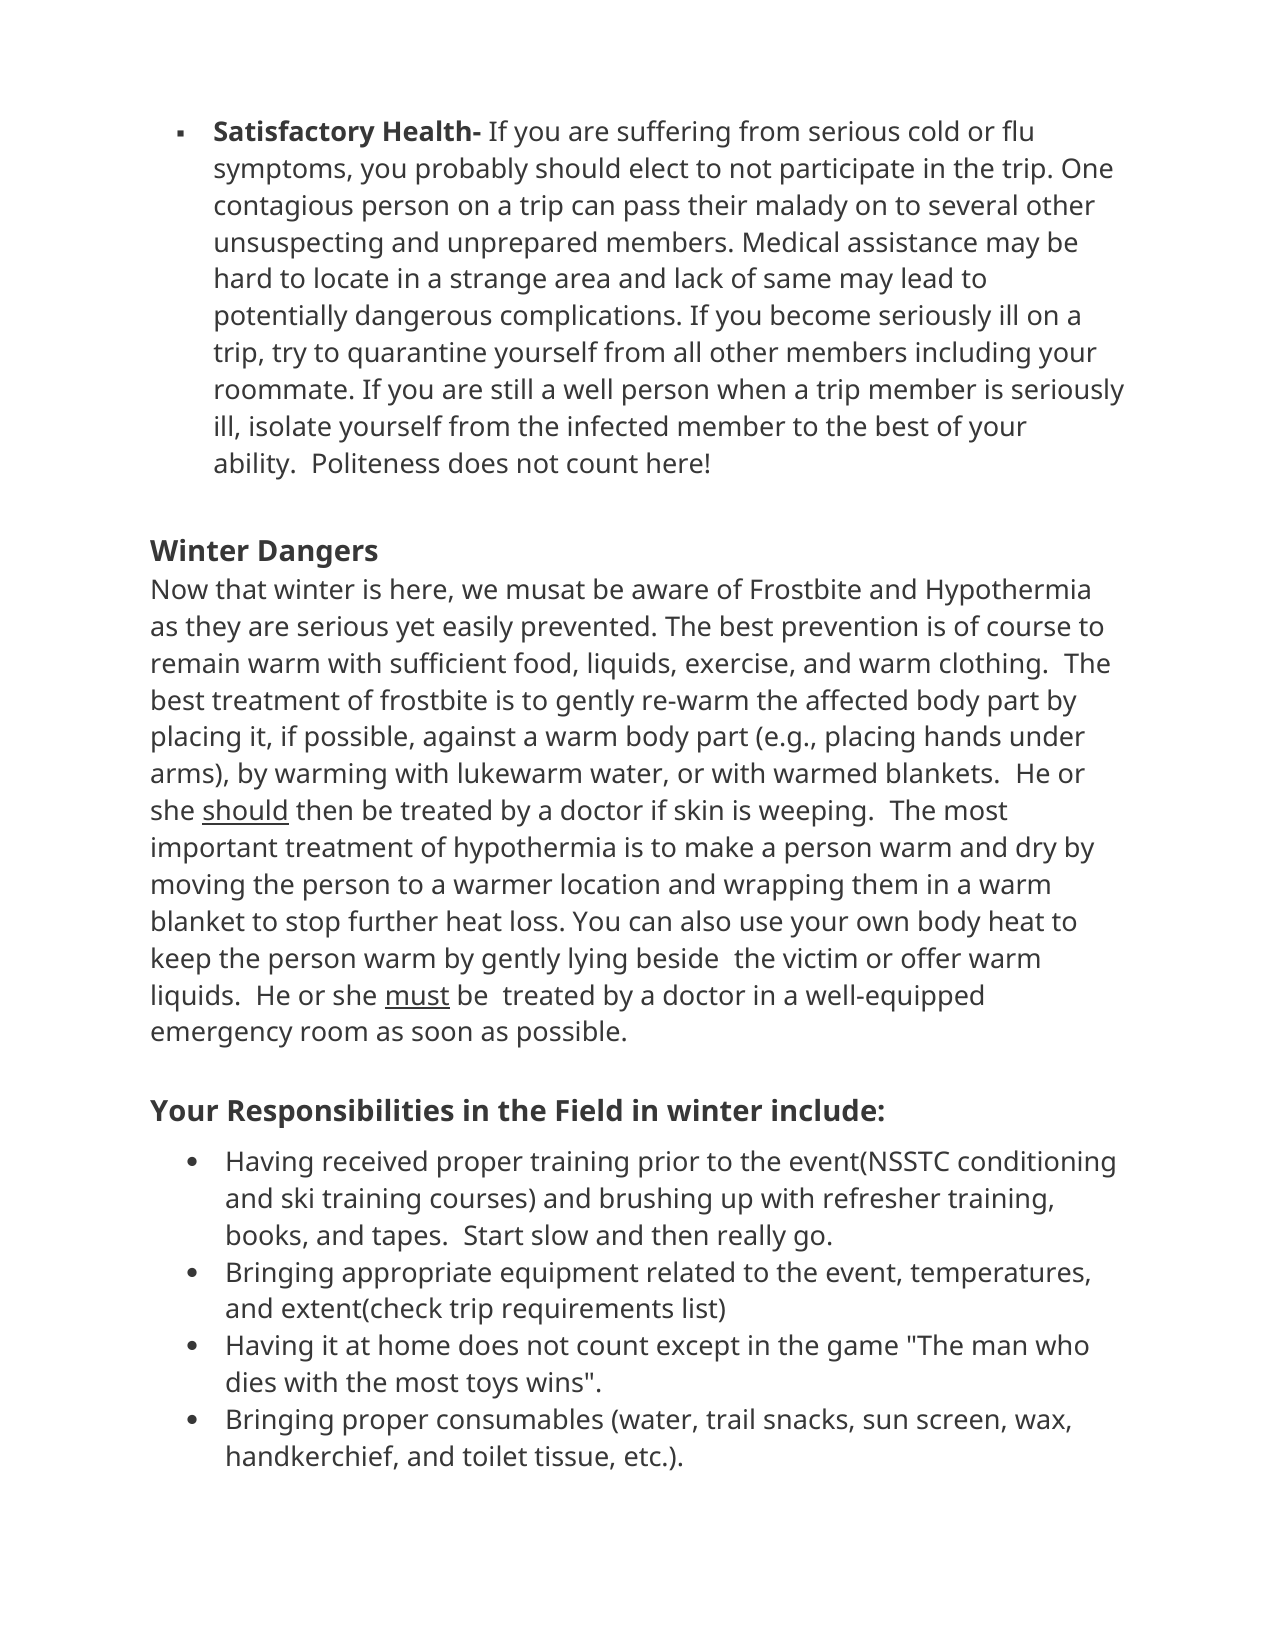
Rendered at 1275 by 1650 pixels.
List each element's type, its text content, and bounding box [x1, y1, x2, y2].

text Your Responsibilities in the Field in winter include: [150, 1090, 1125, 1130]
text Now that winter is here, we musat be aware of Frostbite and Hypothermia as they are serious yet easily prevented. The best prevention is of course to remain warm with sufficient food, liquids, exercise, and warm clothing. The best treatment of frostbite is to gently re-warm the affected body part by placing it, if possible, against a warm body part (e.g., placing hands under arms), by warming with lukewarm water, or with warmed blankets. He or she should then be treated by a doctor if skin is weeping. The most important treatment of hypothermia is to make a person warm and dry by moving the person to a warmer location and wrapping them in a warm blanket to stop further heat loss. You can also use your own body heat to keep the person warm by gently lying beside the victim or offer warm liquids. He or she must be treated by a doctor in a well-equipped emergency room as soon as possible. [150, 570, 1125, 1050]
list Bringing proper consumables (water, trail snacks, sun screen, wax, handkerchief, and toilet tissue, etc.). [187, 1401, 1125, 1474]
text Winter Dangers [150, 531, 1125, 570]
list Having it at home does not count except in the game "The man who dies with the most toys wins". [187, 1327, 1125, 1401]
list Satisfactory Health- If you are suffering from serious cold or flu symptoms, you probably should elect to not participate in the trip. One contagious person on a trip can pass their malady on to several other unsuspecting and unprepared members. Medical assistance may be hard to locate in a strange area and lack of same may lead to potentially dangerous complications. If you become seriously ill on a trip, try to quarantine yourself from all other members including your roommate. If you are still a well person when a trip member is seriously ill, isolate yourself from the infected member to the best of your ability. Politeness does not count here! [176, 112, 1125, 481]
list Having received proper training prior to the event(NSSTC conditioning and ski training courses) and brushing up with refresher training, books, and tapes. Start slow and then really go. [187, 1142, 1125, 1253]
list Bringing appropriate equipment related to the event, temperatures, and extent(check trip requirements list) [187, 1253, 1125, 1327]
